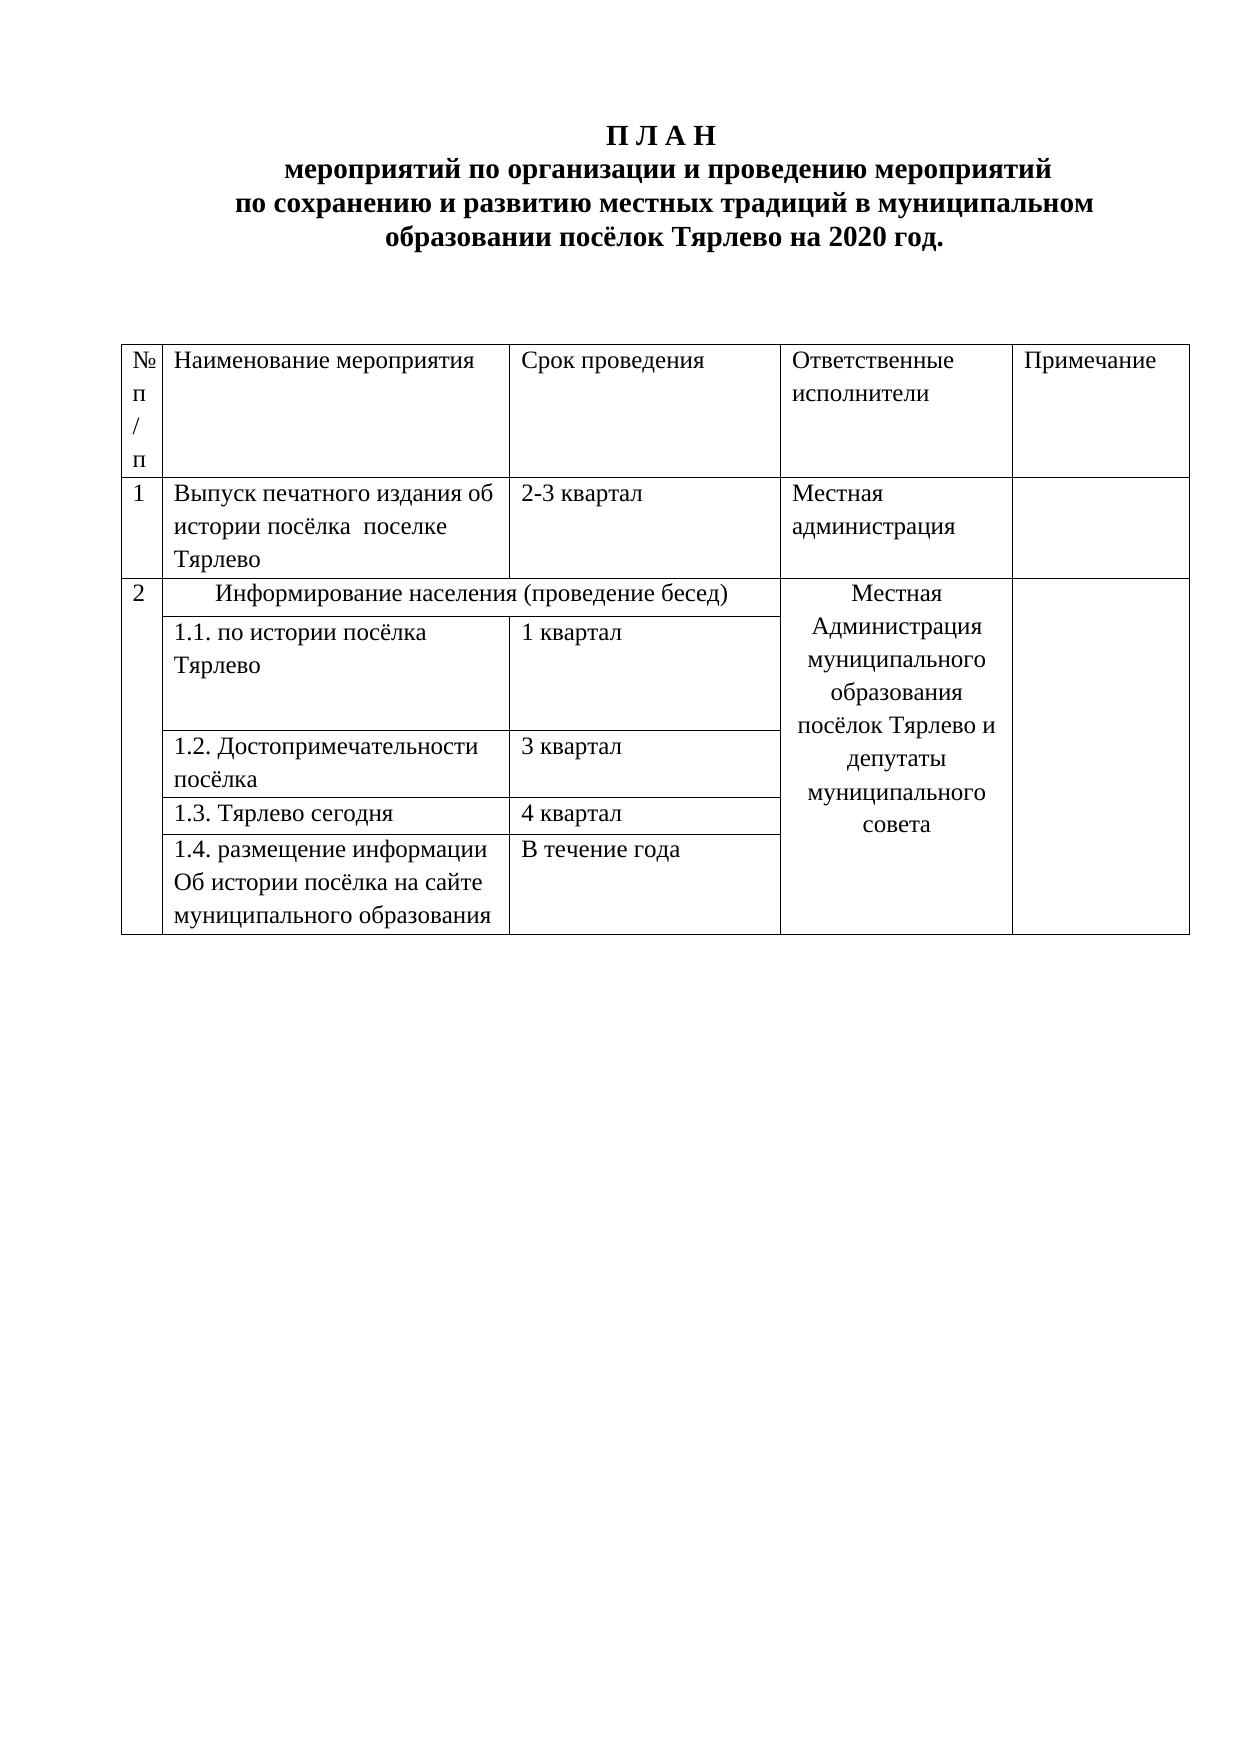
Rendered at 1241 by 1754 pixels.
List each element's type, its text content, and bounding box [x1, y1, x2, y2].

table_header Примечание [1013, 345, 1189, 477]
table_cell Местная Администрация муниципального образования посёлок Тярлево и депутаты муниципального совета [781, 579, 1012, 933]
text по сохранению и развитию местных традиций в муниципальном образовании посёлок Тярлево на 2020 год. [177, 185, 1152, 252]
table_cell 1 [122, 478, 162, 577]
table_cell Выпуск печатного издания об истории посёлка поселке Тярлево [163, 478, 509, 577]
table_header № п/п [122, 345, 162, 477]
table_cell Информирование населения (проведение бесед) [163, 579, 780, 616]
table_header Наименование мероприятия [163, 345, 509, 477]
table_header Ответственные исполнители [781, 345, 1012, 477]
table_cell Местная администрация [781, 478, 1012, 577]
table_cell 1.1. по истории посёлка Тярлево [163, 617, 509, 730]
table_cell 4 квартал [510, 798, 780, 833]
table_cell 1.3. Тярлево сегодня [163, 798, 509, 833]
table_cell 1 квартал [510, 617, 780, 730]
table_cell [1013, 579, 1189, 933]
table_cell 1.2. Достопримечательности посёлка [163, 731, 509, 797]
table_cell 3 квартал [510, 731, 780, 797]
table_cell 1.4. размещение информации Об истории посёлка на сайте муниципального образования [163, 835, 509, 933]
table_cell 2 [122, 579, 162, 933]
text П Л А Н мероприятий по организации и проведению мероприятий [177, 118, 1152, 185]
table_header Срок проведения [510, 345, 780, 477]
table_cell 2-3 квартал [510, 478, 780, 577]
table_cell [1013, 478, 1189, 577]
table_cell В течение года [510, 835, 780, 933]
